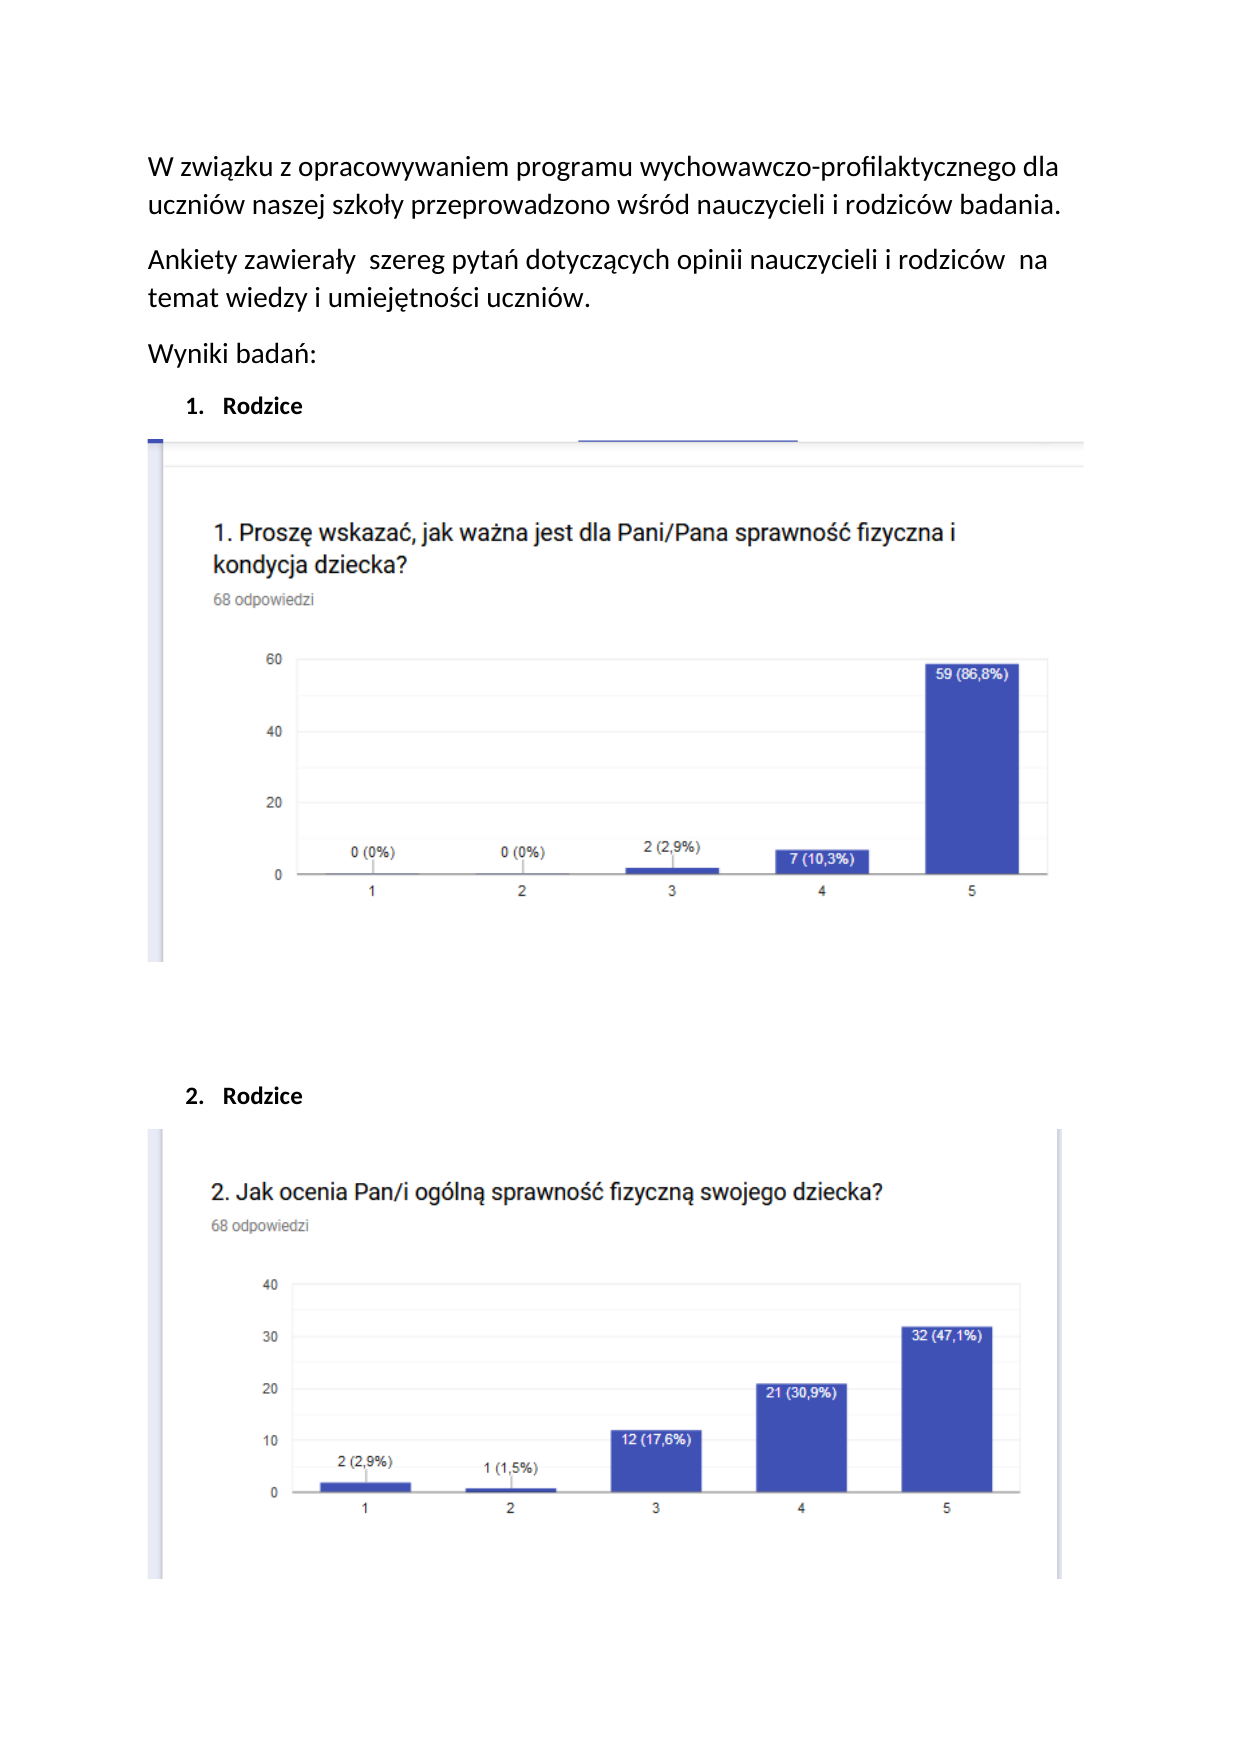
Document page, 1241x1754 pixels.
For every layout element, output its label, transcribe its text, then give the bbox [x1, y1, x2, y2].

list Rodzice [185, 1080, 1093, 1110]
text Ankiety zawierały szereg pytań dotyczących opinii nauczycieli i rodziców na temat wiedzy i umiejętności uczniów. [148, 241, 1093, 315]
picture [147, 439, 1084, 962]
picture [147, 1129, 1062, 1579]
text W związku z opracowywaniem programu wychowawczo-profilaktycznego dla uczniów naszej szkoły przeprowadzono wśród nauczycieli i rodziców badania. [148, 148, 1093, 222]
text Wyniki badań: [148, 335, 1093, 370]
list Rodzice [185, 390, 1093, 420]
